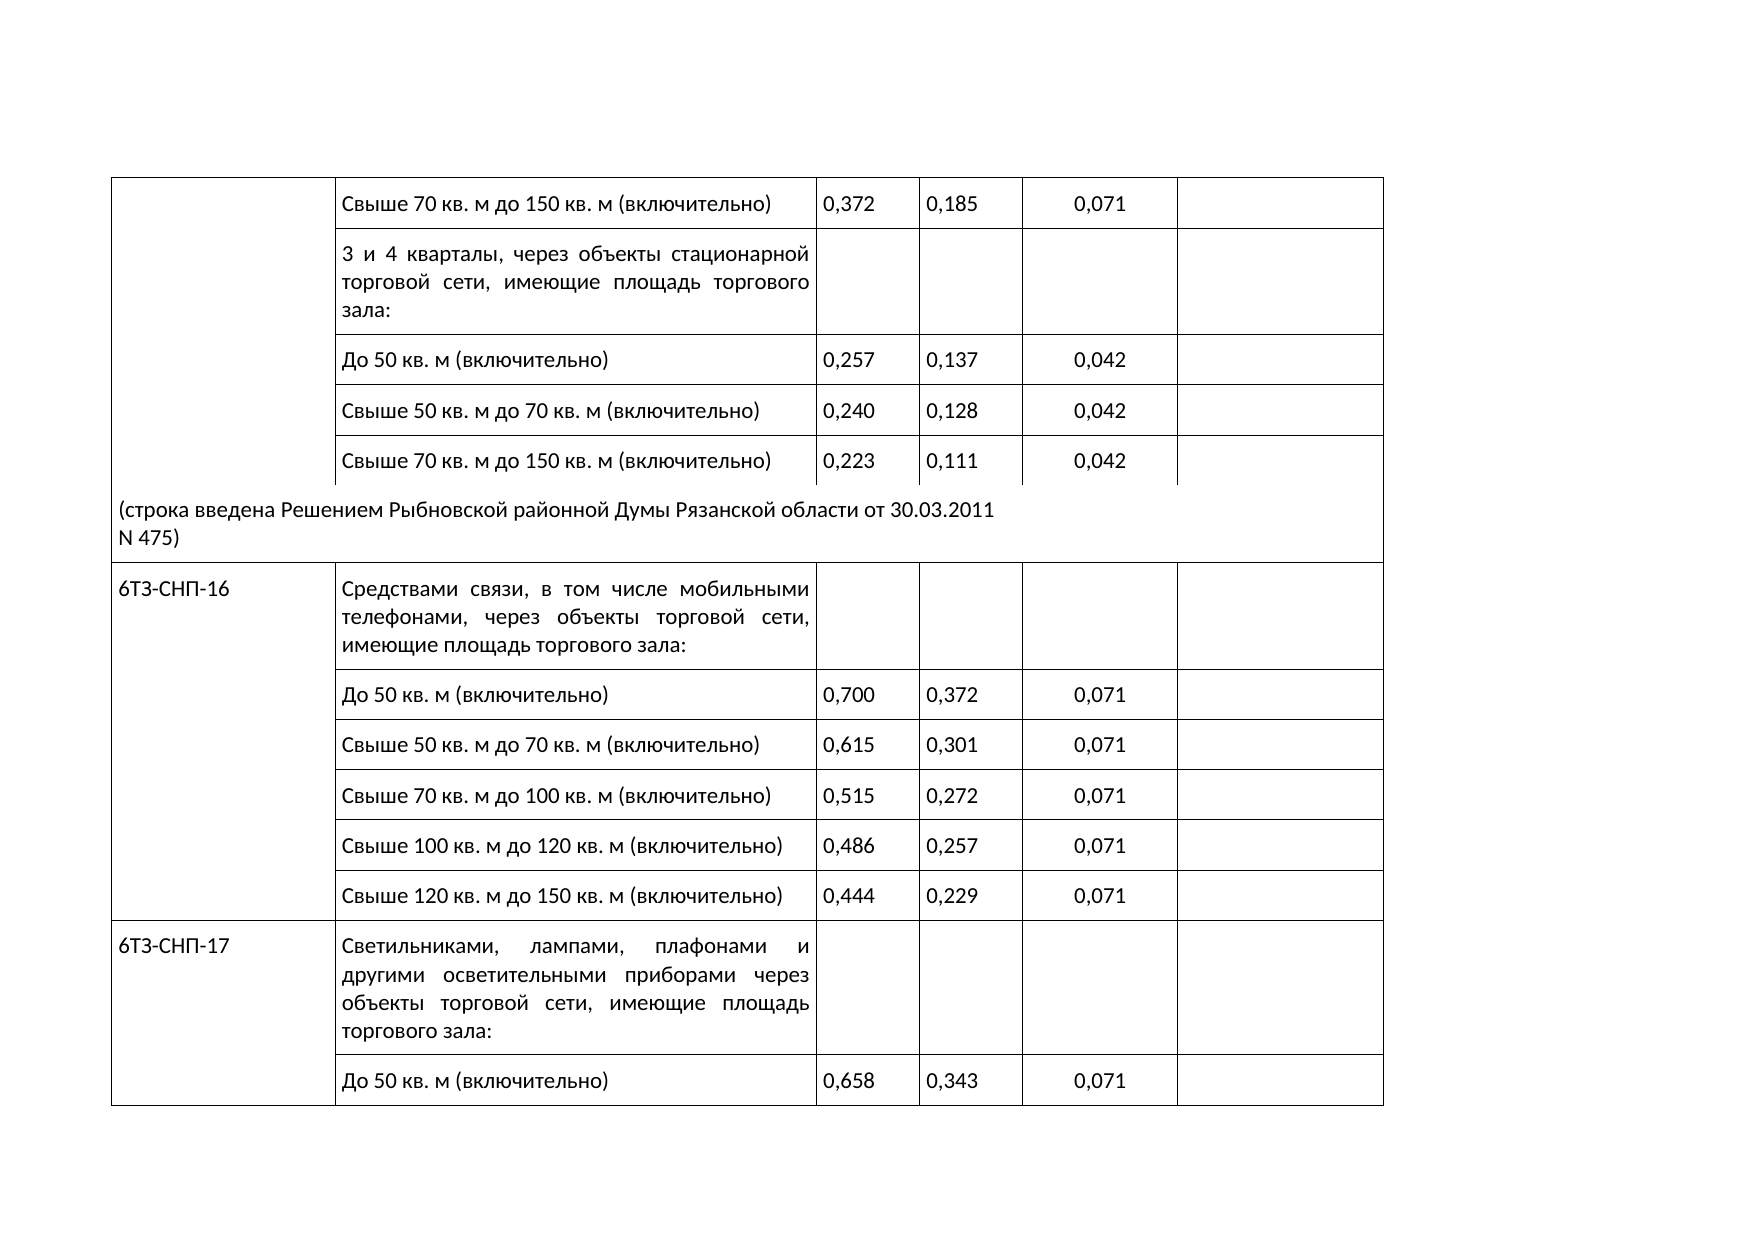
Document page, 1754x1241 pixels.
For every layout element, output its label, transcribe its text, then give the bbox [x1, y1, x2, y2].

table_cell [1178, 563, 1383, 668]
table_cell 0,071 [1023, 1055, 1177, 1105]
table_cell [920, 921, 1022, 1054]
table_cell 0,071 [1023, 871, 1177, 920]
table_cell 6ТЗ-СНП-17 [112, 921, 335, 1105]
table_cell 0,372 [817, 178, 919, 227]
table_cell Свыше 100 кв. м до 120 кв. м (включительно) [336, 820, 816, 870]
table_cell [920, 563, 1022, 668]
table_cell 0,071 [1023, 178, 1177, 227]
table_cell [1178, 1055, 1383, 1105]
table_cell 0,372 [920, 670, 1022, 719]
table_cell 0,444 [817, 871, 919, 920]
table_cell Свыше 70 кв. м до 100 кв. м (включительно) [336, 770, 816, 819]
table_cell [1023, 921, 1177, 1054]
table_cell 0,272 [920, 770, 1022, 819]
table_cell 0,658 [817, 1055, 919, 1105]
table_cell 0,071 [1023, 770, 1177, 819]
table_cell [1178, 178, 1383, 227]
table_cell 0,240 [817, 385, 919, 434]
table_cell [817, 229, 919, 334]
table_cell 0,257 [817, 335, 919, 384]
table_cell [1023, 563, 1177, 668]
table_cell [817, 563, 919, 668]
table_cell 3 и 4 кварталы, через объекты стационарной торговой сети, имеющие площадь торгового зала: [336, 229, 816, 334]
table_cell [1178, 720, 1383, 769]
table_cell 0,223 [817, 436, 919, 485]
table_cell 0,257 [920, 820, 1022, 870]
table_cell 0,042 [1023, 385, 1177, 434]
table_cell 0,128 [920, 385, 1022, 434]
table_cell 0,700 [817, 670, 919, 719]
table_cell 0,615 [817, 720, 919, 769]
table_cell 0,137 [920, 335, 1022, 384]
table_cell (строка введена Решением Рыбновской районной Думы Рязанской области от 30.03.2011 N 475) [112, 485, 1383, 562]
table_cell 0,486 [817, 820, 919, 870]
table_cell [1178, 670, 1383, 719]
table_cell [1178, 871, 1383, 920]
table_cell 0,515 [817, 770, 919, 819]
table_cell [817, 921, 919, 1054]
table_cell До 50 кв. м (включительно) [336, 670, 816, 719]
table_cell До 50 кв. м (включительно) [336, 1055, 816, 1105]
table_cell Свыше 50 кв. м до 70 кв. м (включительно) [336, 385, 816, 434]
table_cell Свыше 70 кв. м до 150 кв. м (включительно) [336, 436, 816, 485]
table_cell 0,229 [920, 871, 1022, 920]
table_cell 0,343 [920, 1055, 1022, 1105]
table_cell 0,071 [1023, 720, 1177, 769]
table_cell Свыше 70 кв. м до 150 кв. м (включительно) [336, 178, 816, 227]
table_cell [1178, 385, 1383, 434]
table_cell 0,111 [920, 436, 1022, 485]
table_cell 0,301 [920, 720, 1022, 769]
table_cell 0,042 [1023, 335, 1177, 384]
table_cell Свыше 50 кв. м до 70 кв. м (включительно) [336, 720, 816, 769]
table_cell [1023, 229, 1177, 334]
table_cell [1178, 229, 1383, 334]
table_cell [1178, 770, 1383, 819]
table_cell Светильниками, лампами, плафонами и другими осветительными приборами через объекты торговой сети, имеющие площадь торгового зала: [336, 921, 816, 1054]
table_cell Свыше 120 кв. м до 150 кв. м (включительно) [336, 871, 816, 920]
table_cell [1178, 436, 1383, 485]
table_cell [1178, 820, 1383, 870]
table_cell 0,071 [1023, 670, 1177, 719]
table_cell 0,071 [1023, 820, 1177, 870]
table_cell [1178, 921, 1383, 1054]
table_cell [1178, 335, 1383, 384]
table_cell 0,042 [1023, 436, 1177, 485]
table_cell [920, 229, 1022, 334]
table_cell До 50 кв. м (включительно) [336, 335, 816, 384]
table_cell 0,185 [920, 178, 1022, 227]
table_cell Средствами связи, в том числе мобильными телефонами, через объекты торговой сети, имеющие площадь торгового зала: [336, 563, 816, 668]
table_cell 6ТЗ-СНП-16 [112, 563, 335, 920]
